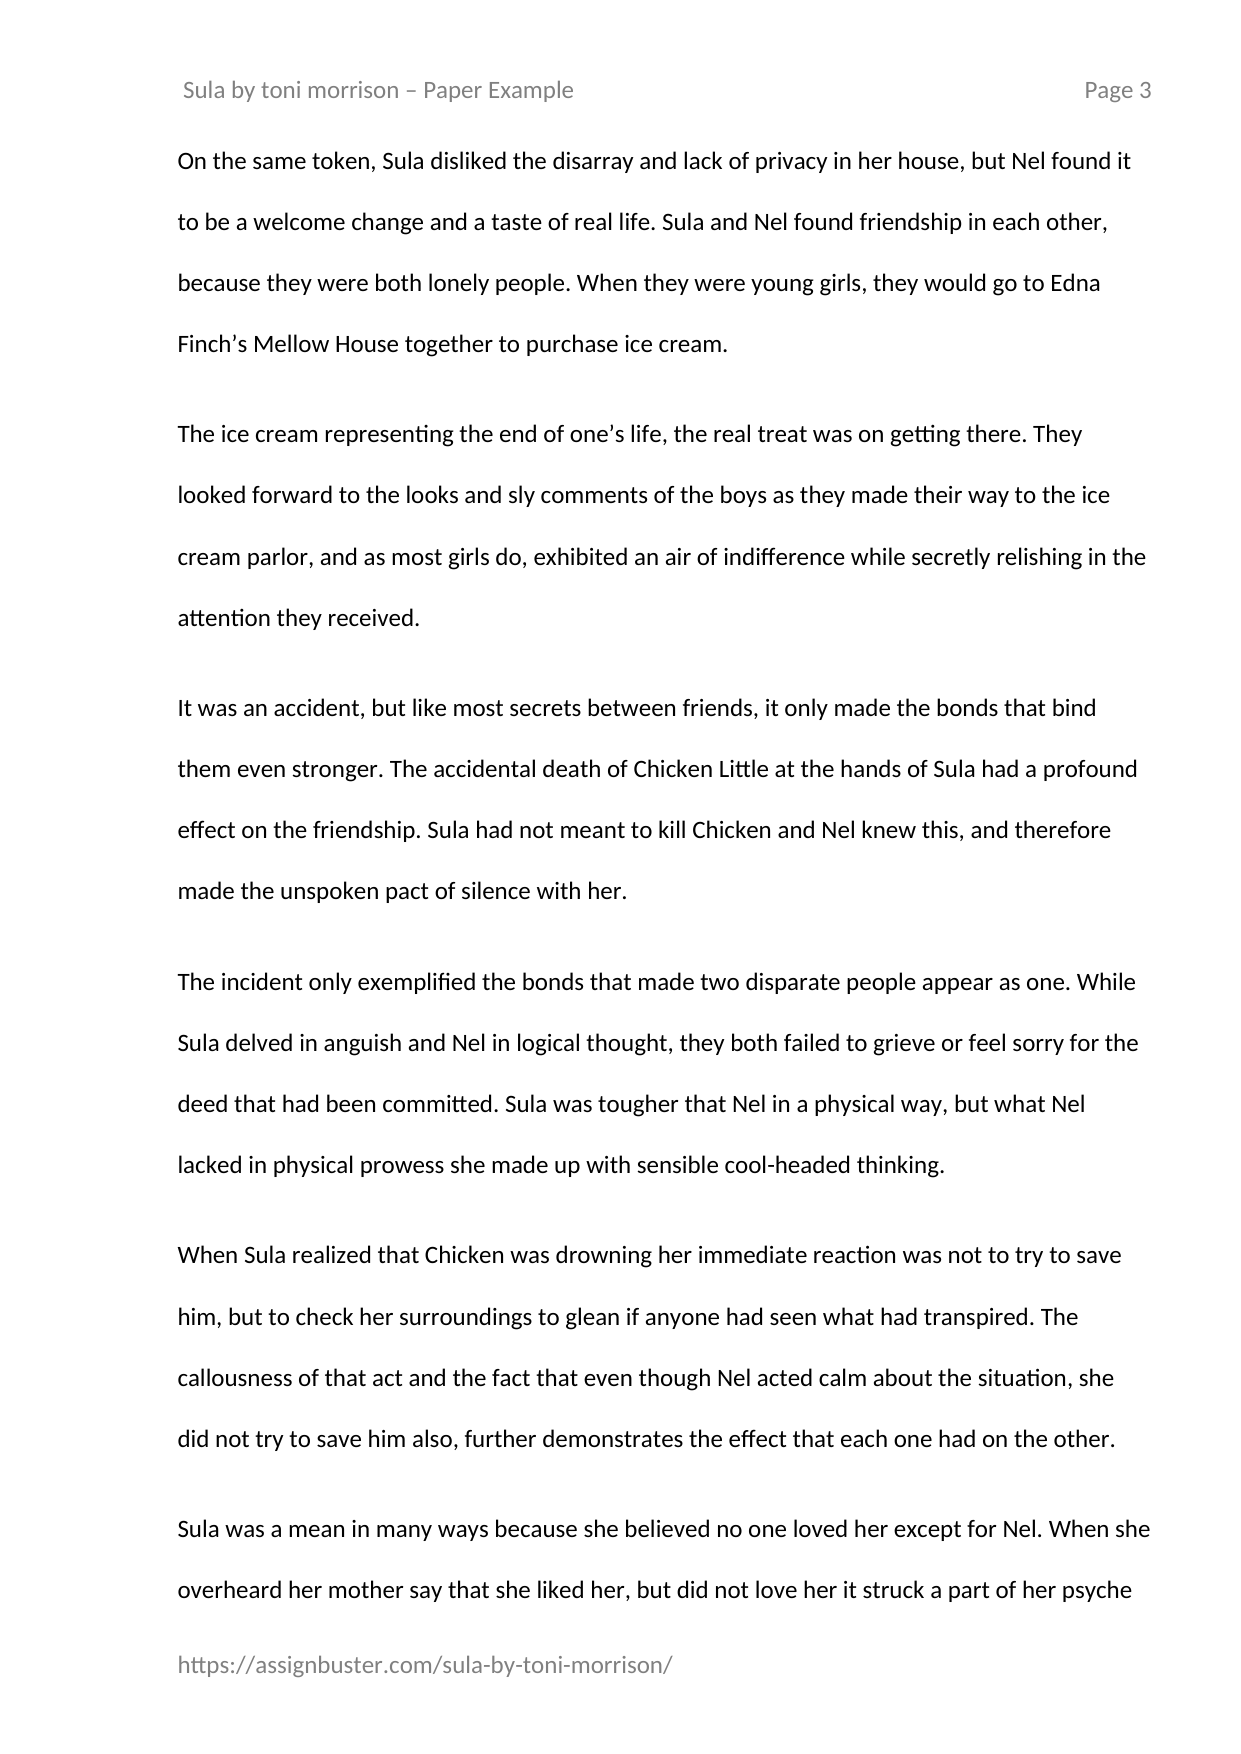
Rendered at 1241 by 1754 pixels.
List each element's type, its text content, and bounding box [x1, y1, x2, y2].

text When Sula realized that Chicken was drowning her immediate reaction was not to try to save him, but to check her surroundings to glean if anyone had seen what had transpired. The callousness of that act and the fact that even though Nel acted calm about the situation, she did not try to save him also, further demonstrates the effect that each one had on the other. [177, 1239, 1152, 1453]
text On the same token, Sula disliked the disarray and lack of privacy in her house, but Nel found it to be a welcome change and a taste of real life. Sula and Nel found friendship in each other, because they were both lonely people. When they were young girls, they would go to Edna Finch’s Mellow House together to purchase ice cream. [177, 145, 1152, 359]
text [177, 1513, 1152, 1605]
text The ice cream representing the end of one’s life, the real treat was on getting there. They looked forward to the looks and sly comments of the boys as they made their way to the ice cream parlor, and as most girls do, exhibited an air of indifference while secretly relishing in the attention they received. [177, 419, 1152, 632]
text The incident only exemplified the bonds that made two disparate people appear as one. While Sula delved in anguish and Nel in logical thought, they both failed to grieve or feel sorry for the deed that had been committed. Sula was tougher that Nel in a physical way, but what Nel lacked in physical prowess she made up with sensible cool-headed thinking. [177, 966, 1152, 1179]
text It was an accident, but like most secrets between friends, it only made the bonds that bind them even stronger. The accidental death of Chicken Little at the hands of Sula had a profound effect on the friendship. Sula had not meant to kill Chicken and Nel knew this, and therefore made the unspoken pact of silence with her. [177, 692, 1152, 906]
